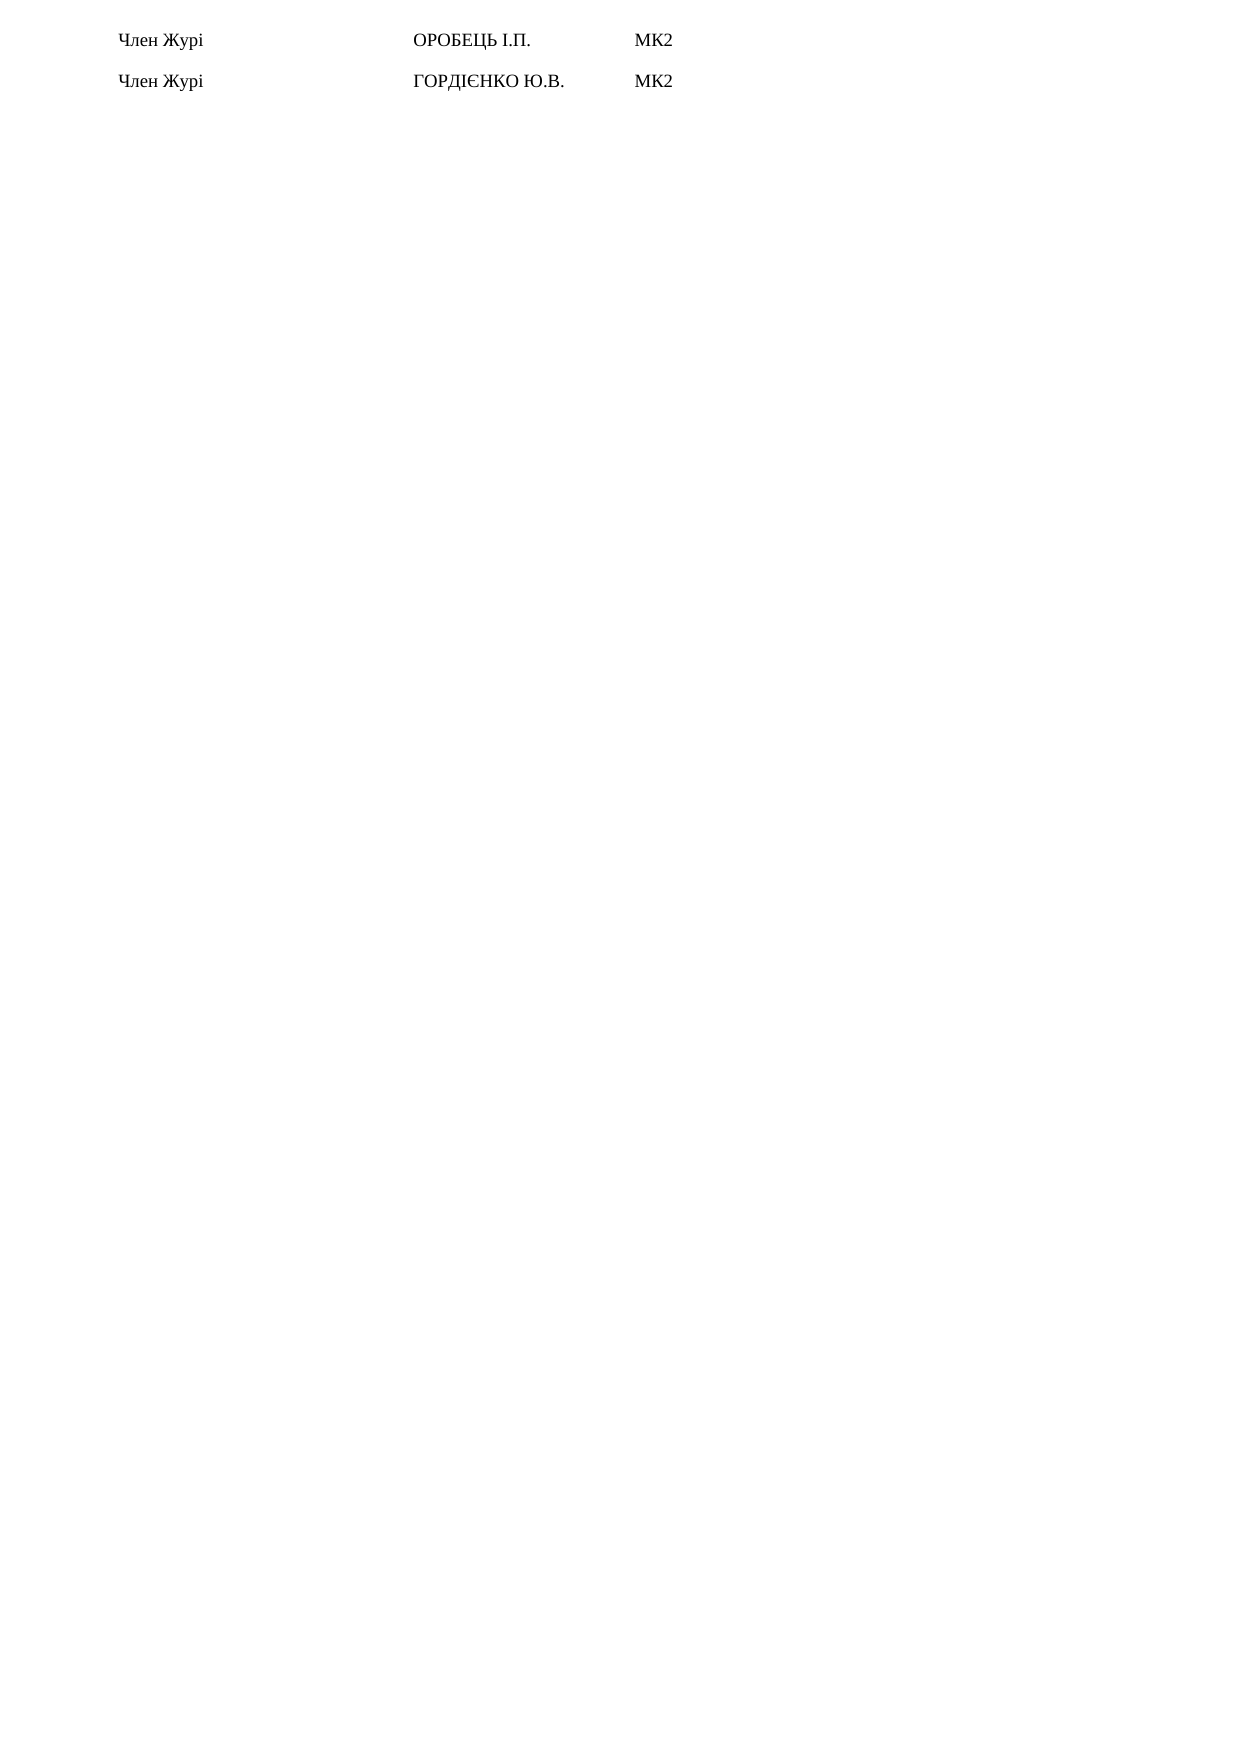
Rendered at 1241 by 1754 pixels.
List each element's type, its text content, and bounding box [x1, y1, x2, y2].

text Член Журі ГОРДІЄНКО Ю.В. МК2 [118, 71, 1167, 92]
text Член Журі ОРОБЕЦЬ І.П. МК2 [118, 29, 1167, 50]
